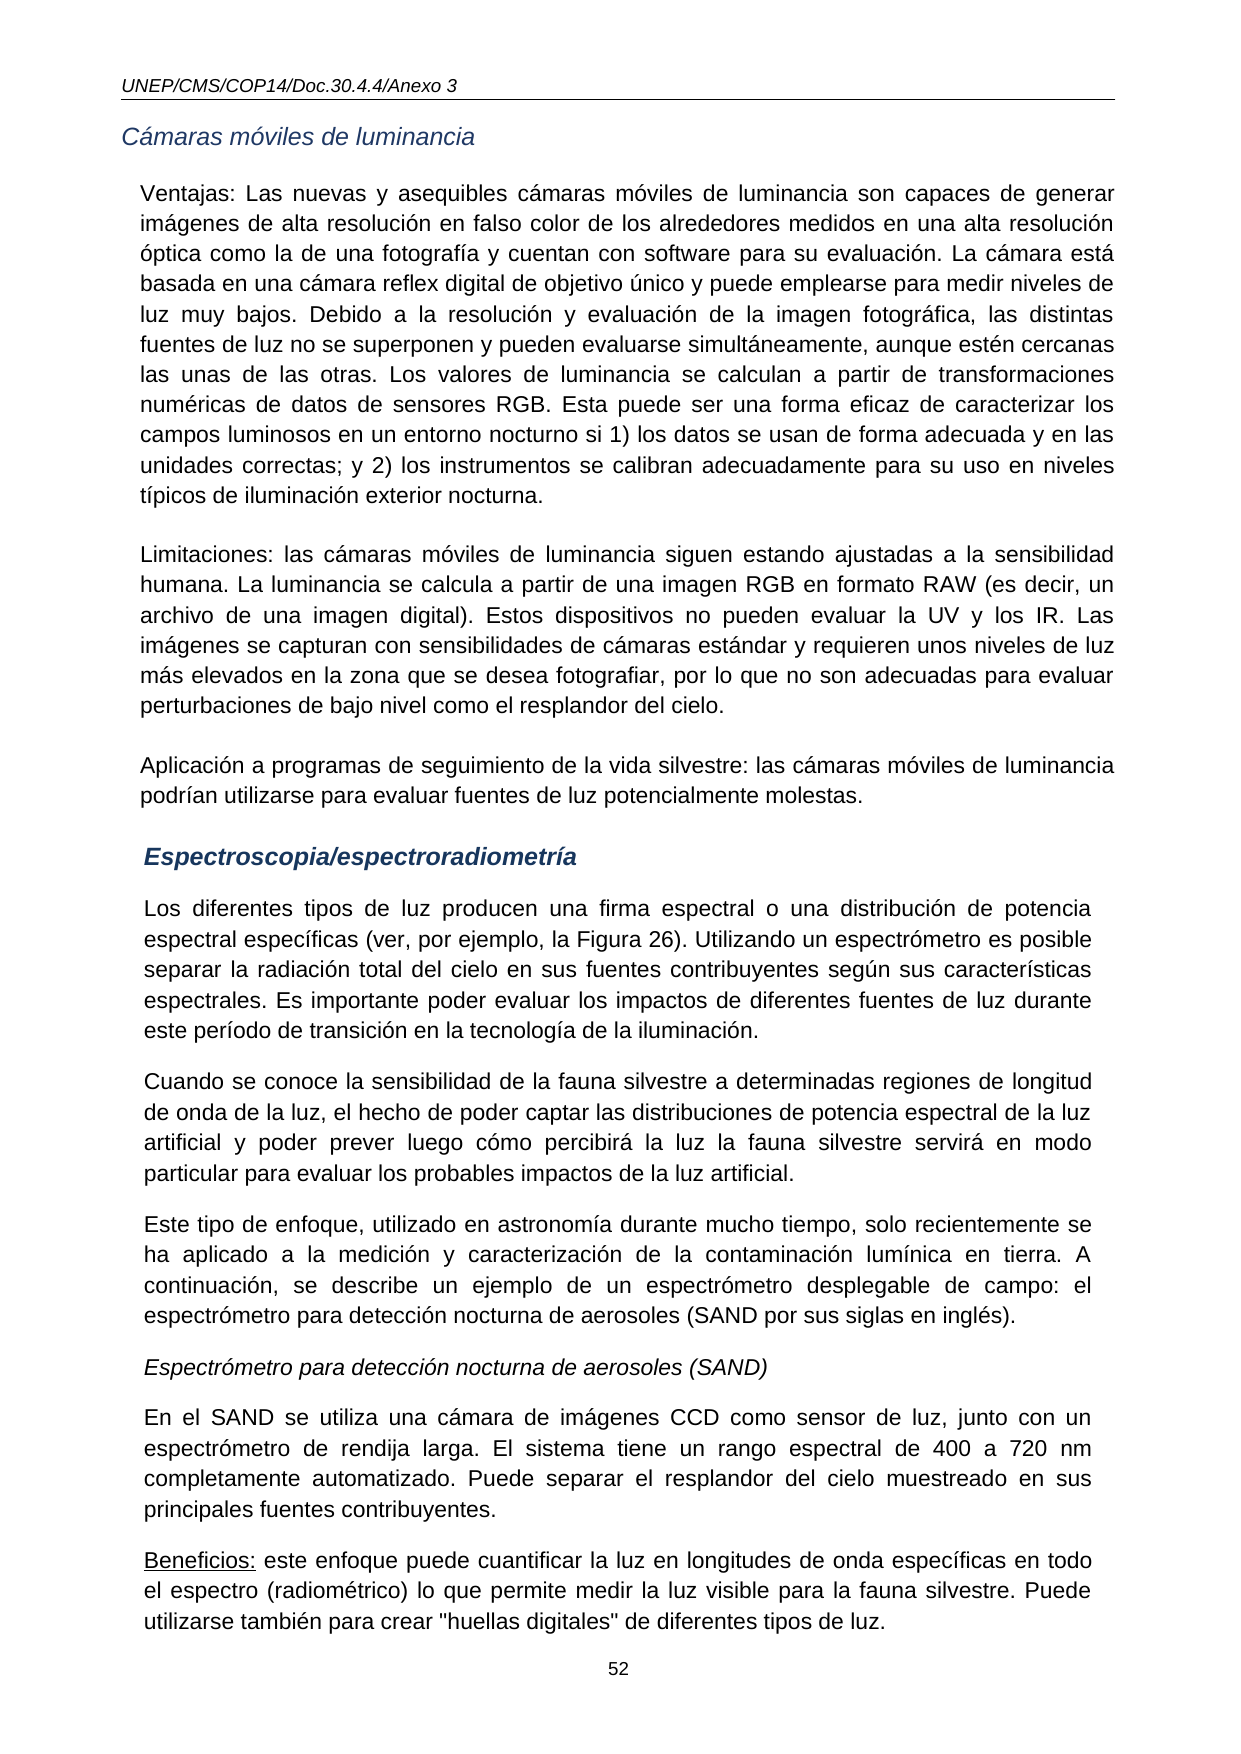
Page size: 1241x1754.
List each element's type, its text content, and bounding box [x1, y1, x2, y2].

text Espectroscopia/espectroradiometría [144, 841, 1093, 872]
text Cuando se conoce la sensibilidad de la fauna silvestre a determinadas regiones de longitud de onda de la luz, el hecho de poder captar las distribuciones de potencia espectral de la luz artificial y poder prever luego cómo percibirá la luz la fauna silvestre servirá en modo particular para evaluar los probables impactos de la luz artificial. [144, 1065, 1093, 1187]
text Beneficios: este enfoque puede cuantificar la luz en longitudes de onda específicas en todo el espectro (radiométrico) lo que permite medir la luz visible para la fauna silvestre. Puede utilizarse también para crear "huellas digitales" de diferentes tipos de luz. [144, 1544, 1093, 1635]
text Los diferentes tipos de luz producen una firma espectral o una distribución de potencia espectral específicas (ver, por ejemplo, la Figura 26). Utilizando un espectrómetro es posible separar la radiación total del cielo en sus fuentes contribuyentes según sus características espectrales. Es importante poder evaluar los impactos de diferentes fuentes de luz durante este período de transición en la tecnología de la iluminación. [144, 892, 1093, 1044]
text Limitaciones: las cámaras móviles de luminancia siguen estando ajustadas a la sensibilidad humana. La luminancia se calcula a partir de una imagen RGB en formato RAW (es decir, un archivo de una imagen digital). Estos dispositivos no pueden evaluar la UV y los IR. Las imágenes se capturan con sensibilidades de cámaras estándar y requieren unos niveles de luz más elevados en la zona que se desea fotografiar, por lo que no son adecuadas para evaluar perturbaciones de bajo nivel como el resplandor del cielo. [140, 541, 1115, 719]
text Este tipo de enfoque, utilizado en astronomía durante mucho tiempo, solo recientemente se ha aplicado a la medición y caracterización de la contaminación lumínica en tierra. A continuación, se describe un ejemplo de un espectrómetro desplegable de campo: el espectrómetro para detección nocturna de aerosoles (SAND por sus siglas en inglés). [144, 1208, 1093, 1329]
text En el SAND se utiliza una cámara de imágenes CCD como sensor de luz, junto con un espectrómetro de rendija larga. El sistema tiene un rango espectral de 400 a 720 nm completamente automatizado. Puede separar el resplandor del cielo muestreado en sus principales fuentes contribuyentes. [144, 1401, 1093, 1523]
text Aplicación a programas de seguimiento de la vida silvestre: las cámaras móviles de luminancia podrían utilizarse para evaluar fuentes de luz potencialmente molestas. [140, 752, 1115, 808]
text Ventajas: Las nuevas y asequibles cámaras móviles de luminancia son capaces de generar imágenes de alta resolución en falso color de los alrededores medidos en una alta resolución óptica como la de una fotografía y cuentan con software para su evaluación. La cámara está basada en una cámara reflex digital de objetivo único y puede emplearse para medir niveles de luz muy bajos. Debido a la resolución y evaluación de la imagen fotográfica, las distintas fuentes de luz no se superponen y pueden evaluarse simultáneamente, aunque estén cercanas las unas de las otras. Los valores de luminancia se calculan a partir de transformaciones numéricas de datos de sensores RGB. Esta puede ser una forma eficaz de caracterizar los campos luminosos en un entorno nocturno si 1) los datos se usan de forma adecuada y en las unidades correctas; y 2) los instrumentos se calibran adecuadamente para su uso en niveles típicos de iluminación exterior nocturna. [140, 180, 1115, 508]
text Espectrómetro para detección nocturna de aerosoles (SAND) [144, 1354, 1115, 1381]
text Cámaras móviles de luminancia [121, 122, 1115, 151]
